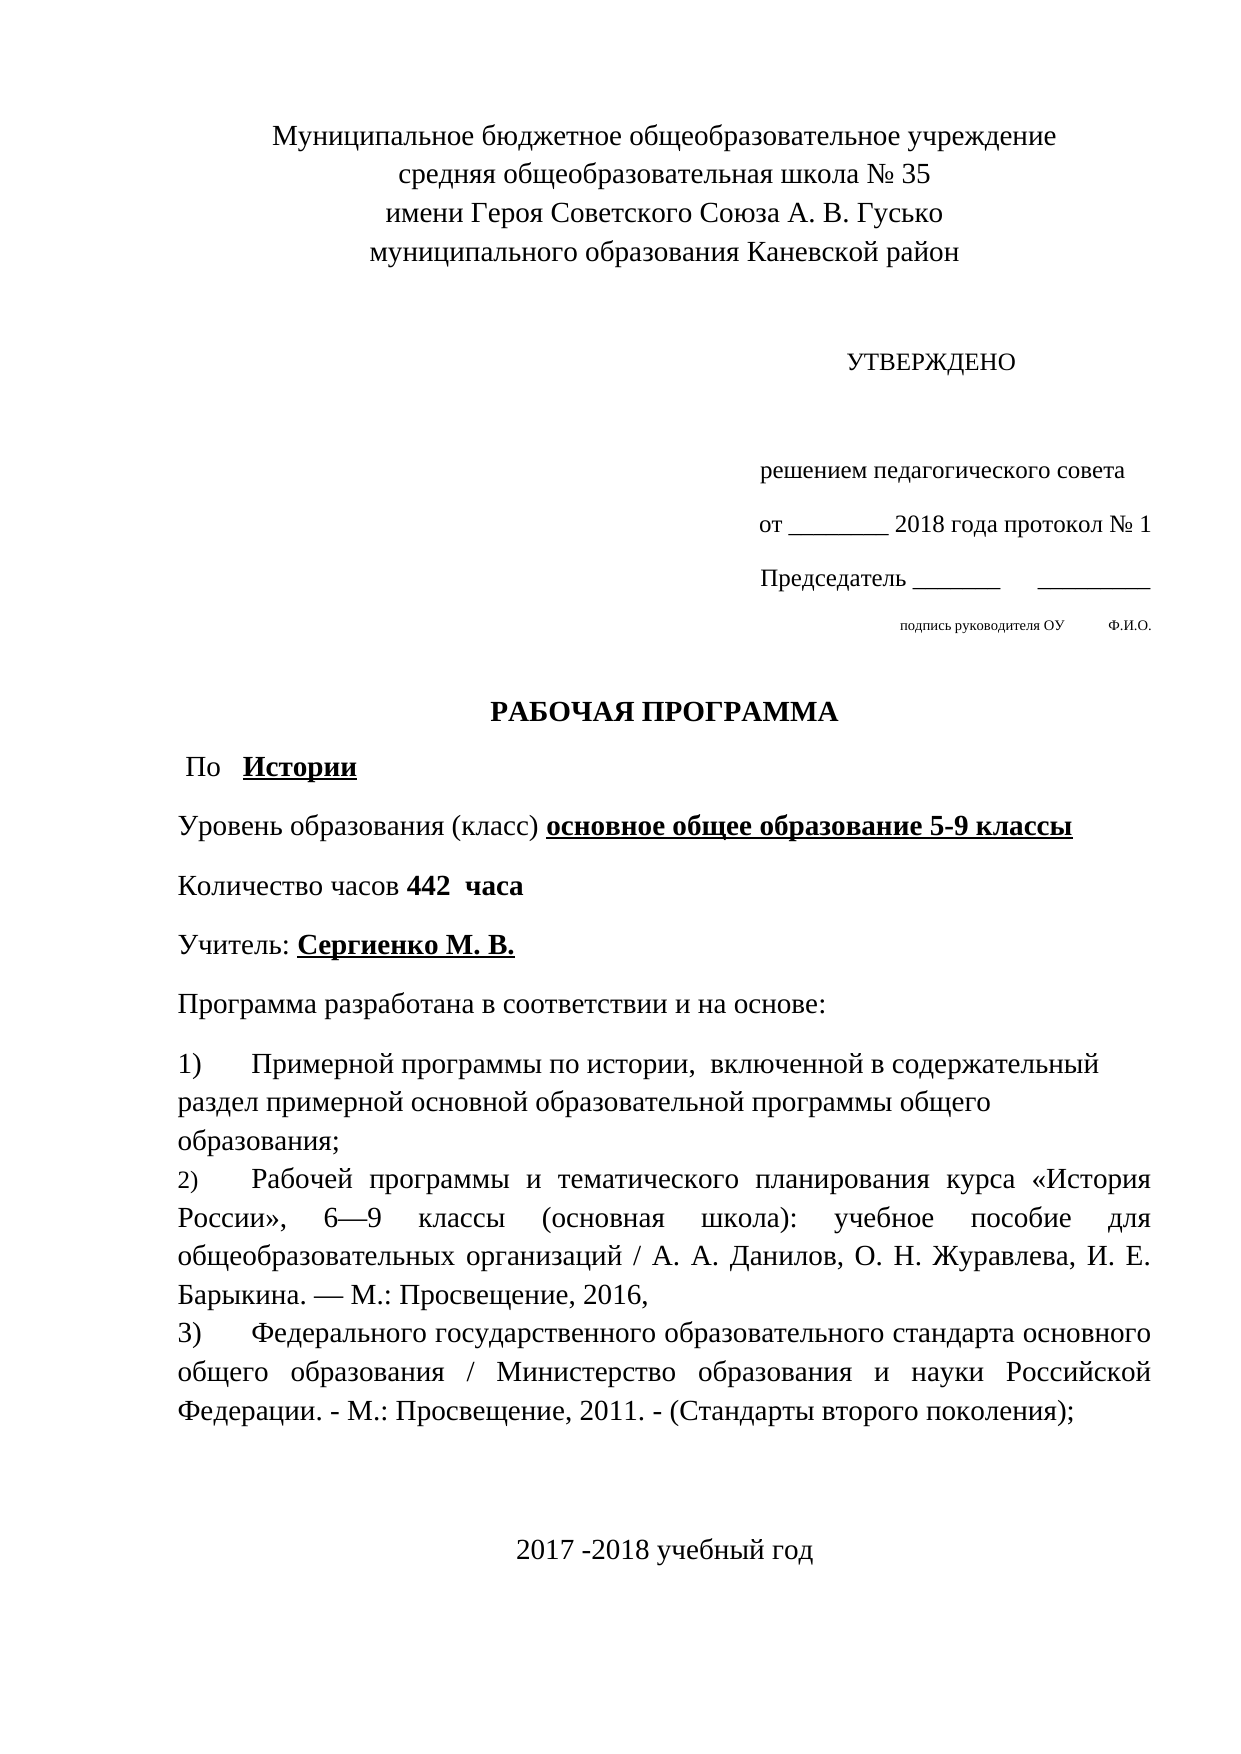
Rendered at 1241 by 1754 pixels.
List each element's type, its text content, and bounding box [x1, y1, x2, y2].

text от ________ 2018 года протокол № 1 [177, 509, 1152, 538]
text Программа разработана в соответствии и на основе: [177, 986, 1152, 1020]
text РАБОЧАЯ ПРОГРАММА [177, 694, 1152, 728]
text Муниципальное бюджетное общеобразовательное учреждение средняя общеобразовательная школа № 35 имени Героя Советского Союза А. В. Гусько муниципального образования Каневской район [177, 118, 1152, 267]
text Уровень образования (класс) основное общее образование 5-9 классы [177, 808, 1152, 842]
text подпись руководителя ОУ Ф.И.О. [177, 617, 1152, 633]
text Количество часов 442 часа [177, 868, 1152, 901]
text УТВЕРЖДЕНО [177, 347, 1152, 376]
list Рабочей программы и тематического планирования курса «История России», 6—9 классы (основная школа): учебное пособие для общеобразовательных организаций / А. А. Данилов, О. Н. Журавлева, И. Е. Барыкина. — М.: Просвещение, 2016, [177, 1161, 1152, 1311]
text По Истории [177, 749, 1152, 782]
text Председатель _______ _________ [177, 563, 1152, 592]
text решением педагогического совета [177, 455, 1152, 484]
text 2017 -2018 учебный год [177, 1532, 1152, 1565]
text Учитель: Сергиенко М. В. [177, 927, 1152, 961]
list Федерального государственного образовательного стандарта основного общего образования / Министерство образования и науки Российской Федерации. - М.: Просвещение, 2011. - (Стандарты второго поколения); [177, 1316, 1152, 1426]
list Примерной программы по истории, включенной в содержательный раздел примерной основной образовательной программы общего образования; [177, 1046, 1152, 1156]
